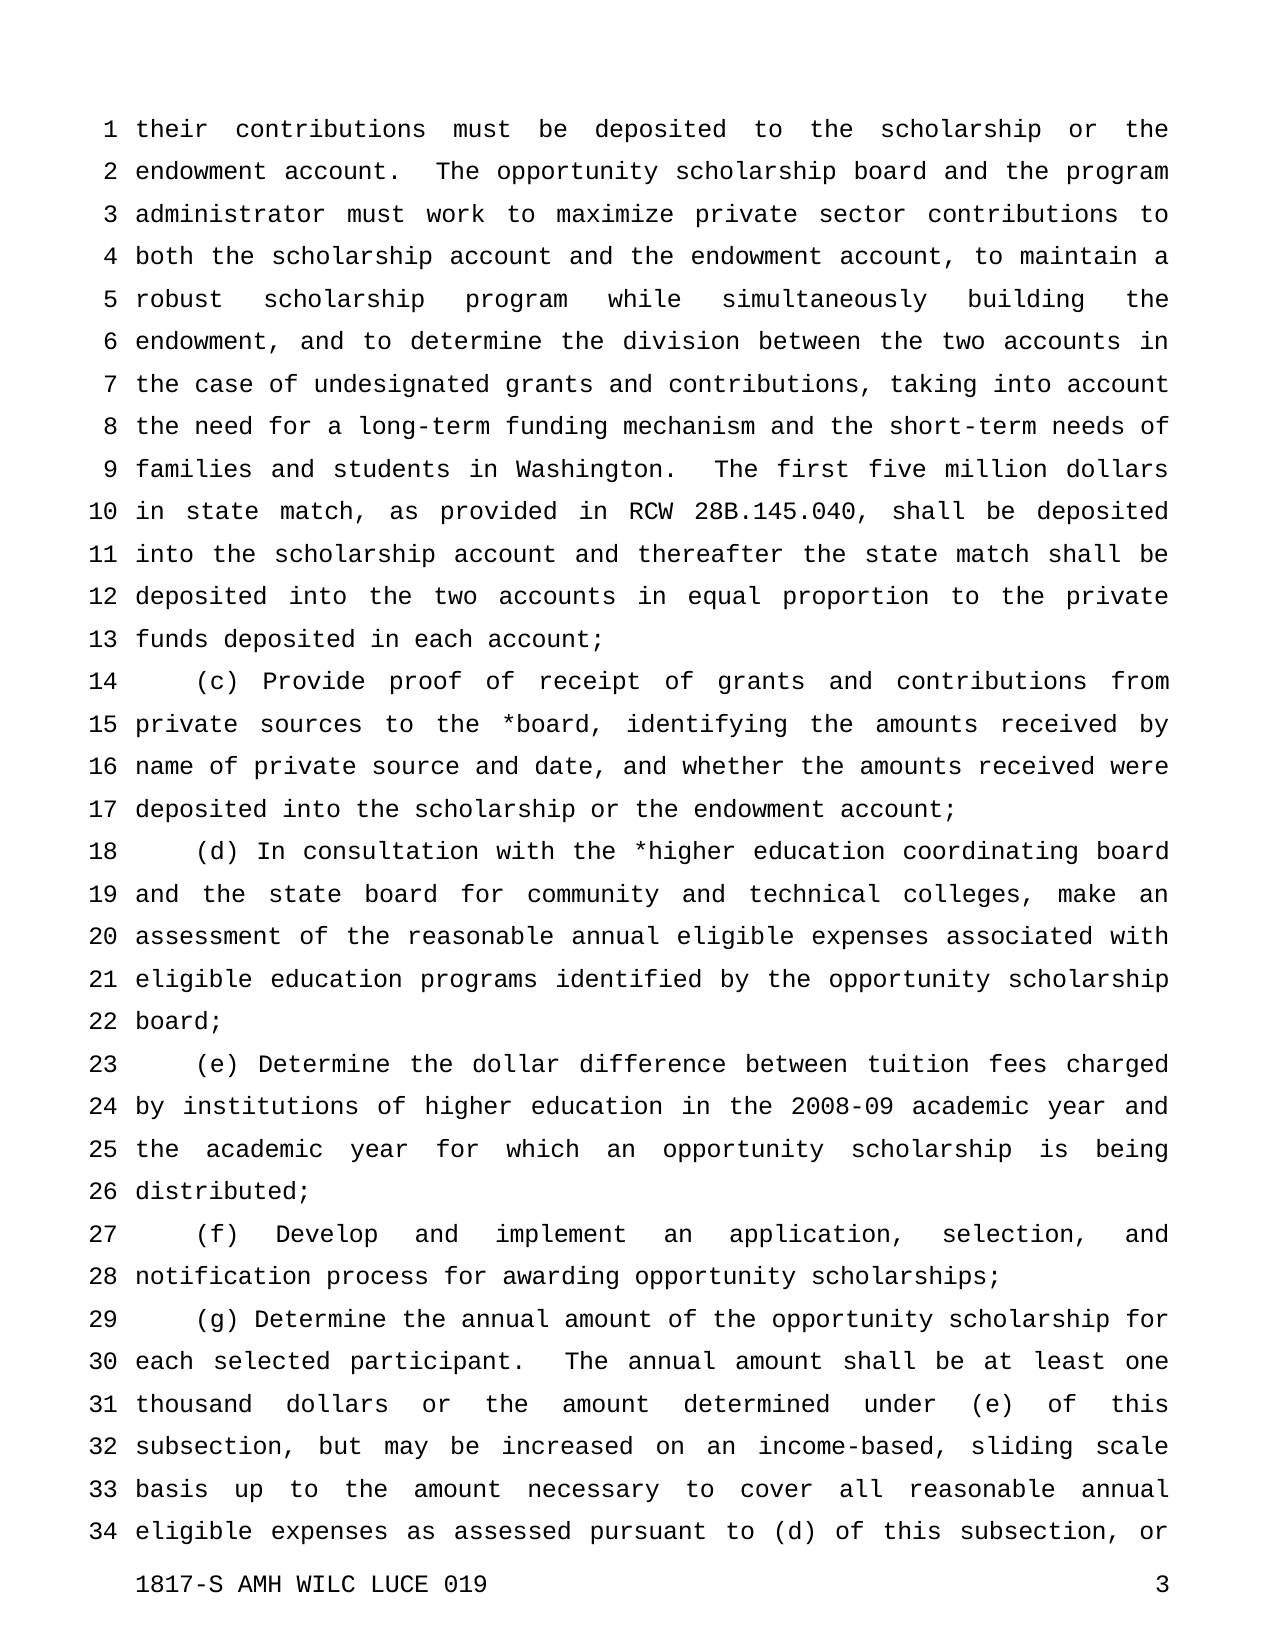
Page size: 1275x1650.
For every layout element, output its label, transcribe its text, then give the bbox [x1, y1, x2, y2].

text (f) Develop and implement an application, selection, and notification process for awarding opportunity scholarships; [135, 1208, 1170, 1293]
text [135, 103, 1170, 656]
text (d) In consultation with the *higher education coordinating board and the state board for community and technical colleges, make an assessment of the reasonable annual eligible expenses associated with eligible education programs identified by the opportunity scholarship board; [135, 826, 1170, 1038]
text (c) Provide proof of receipt of grants and contributions from private sources to the *board, identifying the amounts received by name of private source and date, and whether the amounts received were deposited into the scholarship or the endowment account; [135, 656, 1170, 826]
text (e) Determine the dollar difference between tuition fees charged by institutions of higher education in the 2008-09 academic year and the academic year for which an opportunity scholarship is being distributed; [135, 1038, 1170, 1208]
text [135, 1293, 1170, 1548]
